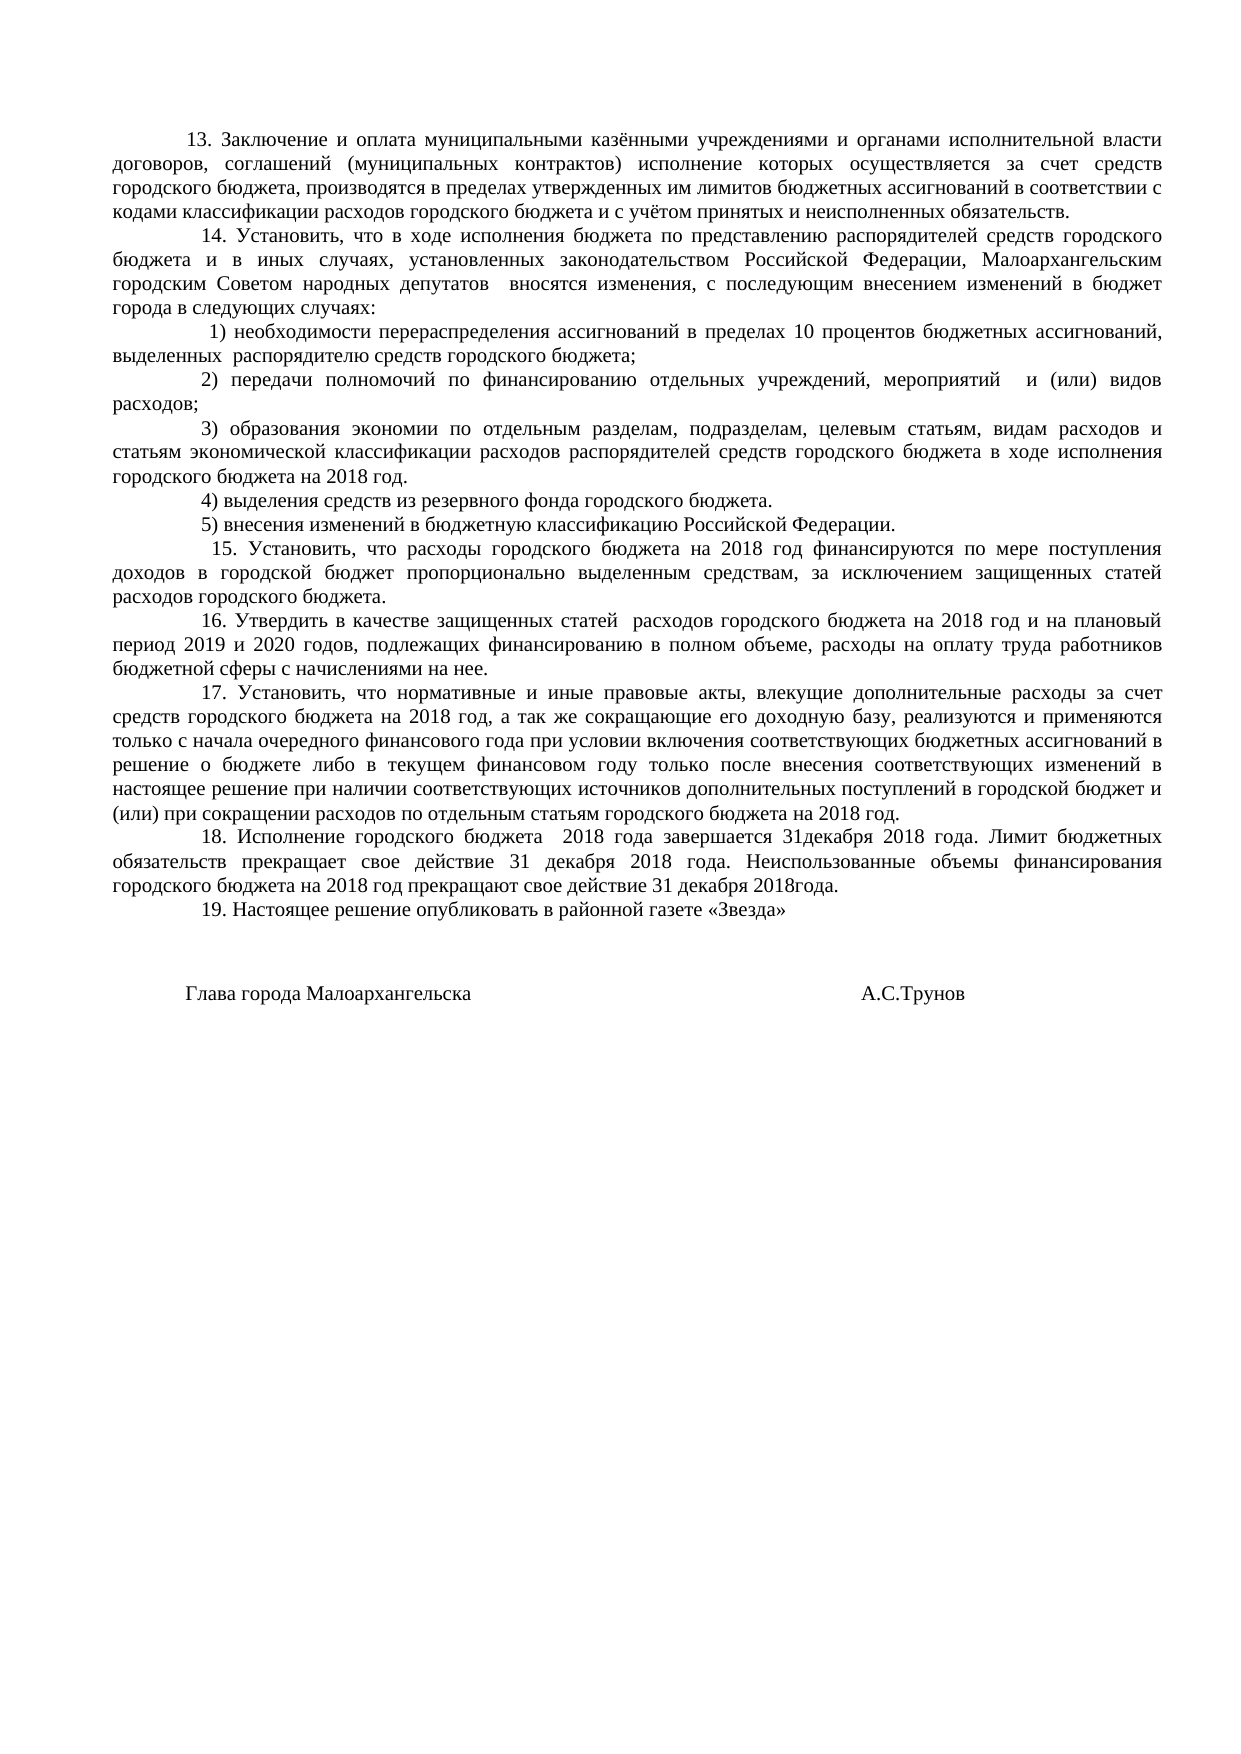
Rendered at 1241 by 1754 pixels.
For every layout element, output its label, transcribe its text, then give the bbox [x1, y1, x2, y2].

text 2) передачи полномочий по финансированию отдельных учреждений, мероприятий и (или) видов расходов; [112, 367, 1163, 415]
text 1) необходимости перераспределения ассигнований в пределах 10 процентов бюджетных ассигнований, выделенных распорядителю средств городского бюджета; [112, 319, 1163, 367]
text 15. Установить, что расходы городского бюджета на 2018 год финансируются по мере поступления доходов в городской бюджет пропорционально выделенным средствам, за исключением защищенных статей расходов городского бюджета. [112, 536, 1163, 608]
text Глава города Малоархангельска А.С.Трунов [112, 981, 1163, 1005]
text 16. Утвердить в качестве защищенных статей расходов городского бюджета на 2018 год и на плановый период 2019 и 2020 годов, подлежащих финансированию в полном объеме, расходы на оплату труда работников бюджетной сферы с начислениями на нее. [112, 608, 1163, 680]
text 4) выделения средств из резервного фонда городского бюджета. [112, 488, 1163, 512]
text 19. Настоящее решение опубликовать в районной газете «Звезда» [112, 897, 1163, 921]
text 14. Установить, что в ходе исполнения бюджета по представлению распорядителей средств городского бюджета и в иных случаях, установленных законодательством Российской Федерации, Малоархангельским городским Советом народных депутатов вносятся изменения, с последующим внесением изменений в бюджет города в следующих случаях: [112, 223, 1163, 319]
text 13. Заключение и оплата муниципальными казёнными учреждениями и органами исполнительной власти договоров, соглашений (муниципальных контрактов) исполнение которых осуществляется за счет средств городского бюджета, производятся в пределах утвержденных им лимитов бюджетных ассигнований в соответствии с кодами классификации расходов городского бюджета и с учётом принятых и неисполненных обязательств. [112, 127, 1163, 223]
text 17. Установить, что нормативные и иные правовые акты, влекущие дополнительные расходы за счет средств городского бюджета на 2018 год, а так же сокращающие его доходную базу, реализуются и применяются только с начала очередного финансового года при условии включения соответствующих бюджетных ассигнований в решение о бюджете либо в текущем финансовом году только после внесения соответствующих изменений в настоящее решение при наличии соответствующих источников дополнительных поступлений в городской бюджет и (или) при сокращении расходов по отдельным статьям городского бюджета на 2018 год. [112, 680, 1163, 824]
text 18. Исполнение городского бюджета 2018 года завершается 31декабря 2018 года. Лимит бюджетных обязательств прекращает свое действие 31 декабря 2018 года. Неиспользованные объемы финансирования городского бюджета на 2018 год прекращают свое действие 31 декабря 2018года. [112, 824, 1163, 897]
text 3) образования экономии по отдельным разделам, подразделам, целевым статьям, видам расходов и статьям экономической классификации расходов распорядителей средств городского бюджета в ходе исполнения городского бюджета на 2018 год. [112, 415, 1163, 488]
text 5) внесения изменений в бюджетную классификацию Российской Федерации. [112, 512, 1163, 536]
